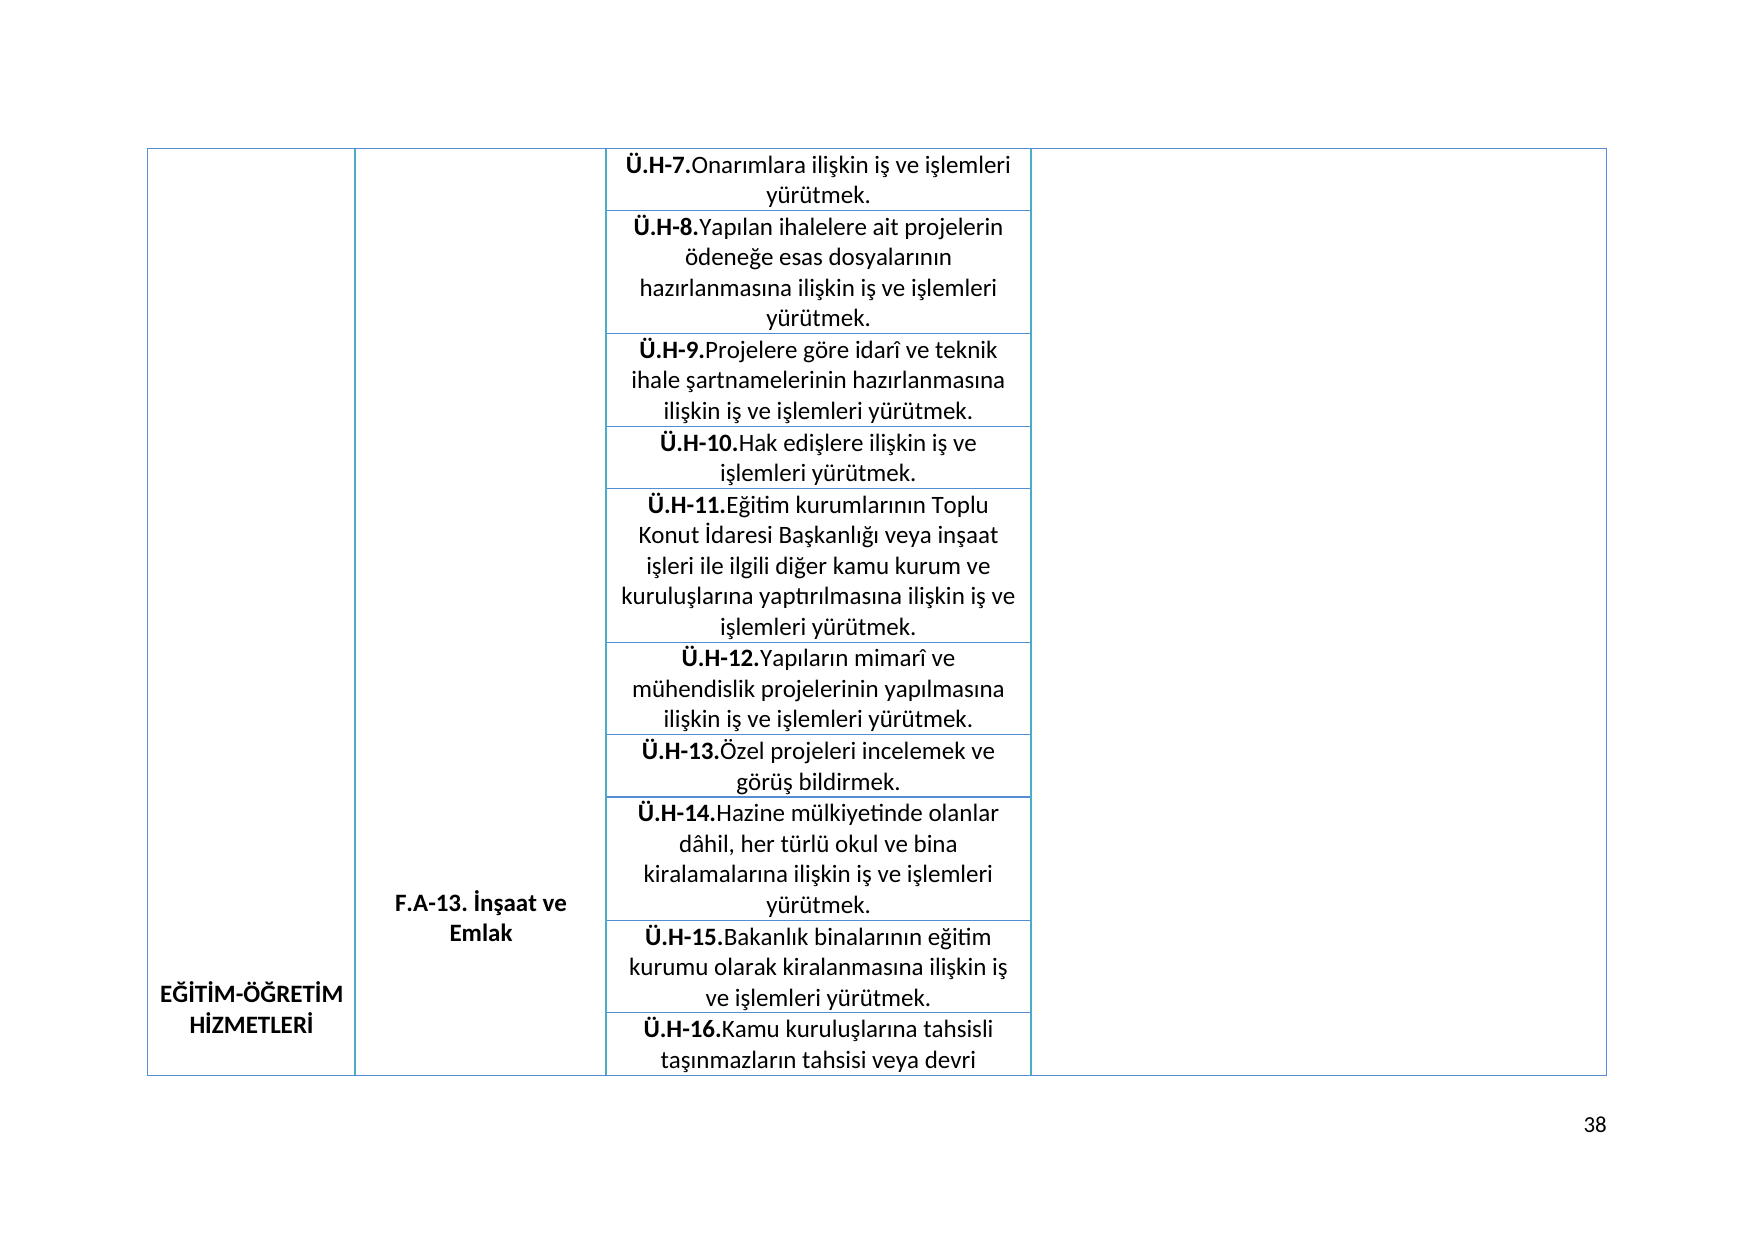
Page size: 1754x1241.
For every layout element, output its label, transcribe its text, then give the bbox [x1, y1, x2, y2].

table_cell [607, 1013, 1030, 1074]
table_cell Ü.H-15.Bakanlık binalarının eğitim kurumu olarak kiralanmasına ilişkin iş ve işlemleri yürütmek. [607, 921, 1030, 1012]
table_cell Ü.H-8.Yapılan ihalelere ait projelerin ödeneğe esas dosyalarının hazırlanmasına ilişkin iş ve işlemleri yürütmek. [607, 211, 1030, 333]
table_cell Ü.H-12.Yapıların mimarî ve mühendislik projelerinin yapılmasına ilişkin iş ve işlemleri yürütmek. [607, 643, 1030, 734]
table_cell Ü.H-11.Eğitim kurumlarının Toplu Konut İdaresi Başkanlığı veya inşaat işleri ile ilgili diğer kamu kurum ve kuruluşlarına yaptırılmasına ilişkin iş ve işlemleri yürütmek. [607, 489, 1030, 642]
table_cell Ü.H-10.Hak edişlere ilişkin iş ve işlemleri yürütmek. [607, 427, 1030, 488]
table_cell Ü.H-7.Onarımlara ilişkin iş ve işlemleri yürütmek. [607, 149, 1030, 210]
table_cell Ü.H-14.Hazine mülkiyetinde olanlar dâhil, her türlü okul ve bina kiralamalarına ilişkin iş ve işlemleri yürütmek. [607, 798, 1030, 919]
table_cell Ü.H-9.Projelere göre idarî ve teknik ihale şartnamelerinin hazırlanmasına ilişkin iş ve işlemleri yürütmek. [607, 334, 1030, 426]
table_cell Ü.H-13.Özel projeleri incelemek ve görüş bildirmek. [607, 735, 1030, 796]
